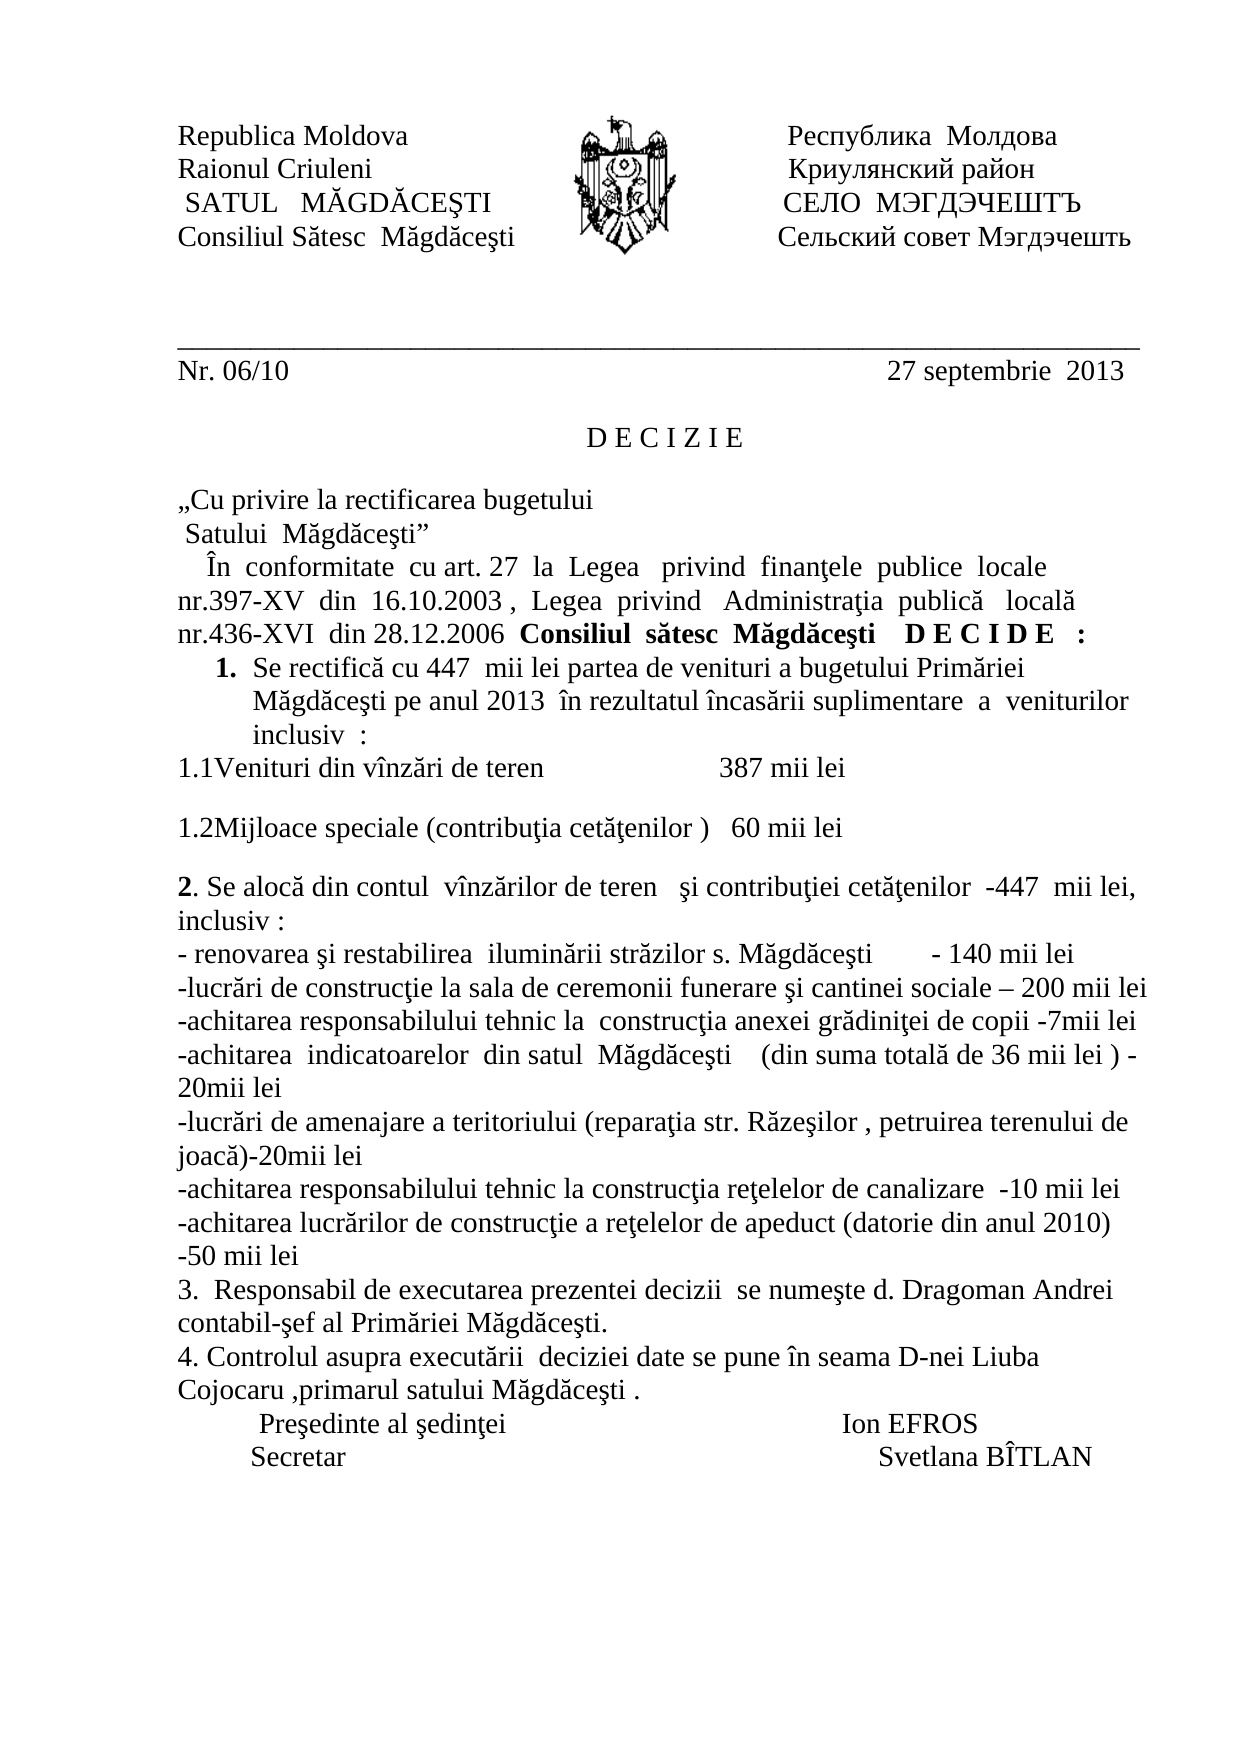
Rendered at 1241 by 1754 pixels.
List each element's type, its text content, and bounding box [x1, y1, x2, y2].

subtitle __________________________________________________________________ [177, 286, 1152, 353]
subtitle Satului Măgdăceşti” [177, 516, 1152, 549]
subtitle 3. Responsabil de executarea prezentei decizii se numeşte d. Dragoman Andrei contabil-şef al Primăriei Măgdăceşti. [177, 1272, 1152, 1339]
subtitle -achitarea indicatoarelor din satul Măgdăceşti (din suma totală de 36 mii lei ) - 20mii lei [177, 1037, 1152, 1104]
subtitle SAtul MĂgdăceşti СЕЛО мэгдэчештъ Consiliul Sătesc Măgdăceşti Сельский совет Мэгдэчешть [718, 185, 1152, 252]
subtitle Republica Moldova Рeспублика Молдова [177, 118, 528, 152]
subtitle -lucrări de construcţie la sala de ceremonii funerare şi cantinei sociale – 200 mii lei [177, 970, 1152, 1003]
text Secretar Svetlana BÎTLAN [177, 1439, 1152, 1473]
subtitle „Cu privire la rectificarea bugetului [177, 482, 1152, 516]
subtitle 4. Controlul asupra executării deciziei date se pune în seama D-nei Liuba Cojocaru ,primarul satului Măgdăceşti . [177, 1339, 1152, 1406]
text 1.2Mijloace speciale (contribuţia cetăţenilor ) 60 mii lei [177, 810, 1152, 843]
subtitle 2. Se alocă din contul vînzărilor de teren şi contribuţiei cetăţenilor -447 mii lei, inclusiv : [177, 869, 1152, 936]
text 1.1Venituri din vînzări de teren 387 mii lei [177, 751, 1152, 784]
subtitle Raionul Criuleni Криулянский район [177, 152, 528, 185]
subtitle -achitarea lucrărilor de construcţie a reţelelor de apeduct (datorie din anul 2010) [177, 1205, 1152, 1238]
subtitle D E C I Z I E [177, 420, 1152, 453]
subtitle Nr. 06/10 27 septembrie 2013 [177, 353, 1152, 386]
subtitle -lucrări de amenajare a teritoriului (reparaţia str. Răzeşilor , petruirea terenului de joacă)-20mii lei [177, 1104, 1152, 1171]
text Preşedinte al şedinţei Ion EFROS [177, 1406, 1152, 1439]
subtitle În conformitate cu art. 27 la Legea privind finanţele publice locale nr.397-XV din 16.10.2003 , Legea privind Administraţia publică locală nr.436-XVI din 28.12.2006 Consiliul sătesc Măgdăceşti D E C I D E : [177, 549, 1152, 650]
subtitle - renovarea şi restabilirea iluminării străzilor s. Măgdăceşti - 140 mii lei [177, 936, 1152, 970]
subtitle Se rectifică cu 447 mii lei partea de venituri a bugetului Primăriei Măgdăceşti pe anul 2013 în rezultatul încasării suplimentare a veniturilor inclusiv : [215, 650, 1152, 751]
picture [542, 106, 703, 265]
subtitle -achitarea responsabilului tehnic la construcţia reţelelor de canalizare -10 mii lei [177, 1171, 1152, 1205]
subtitle SAtul MĂgdăceşti СЕЛО мэгдэчештъ Consiliul Sătesc Măgdăceşti Сельский совет Мэгдэчешть [177, 185, 528, 252]
subtitle -50 mii lei [177, 1238, 1152, 1272]
subtitle Raionul Criuleni Криулянский район [718, 152, 1152, 185]
subtitle Republica Moldova Рeспублика Молдова [718, 118, 1152, 152]
subtitle -achitarea responsabilului tehnic la construcţia anexei grădiniţei de copii -7mii lei [177, 1003, 1152, 1037]
